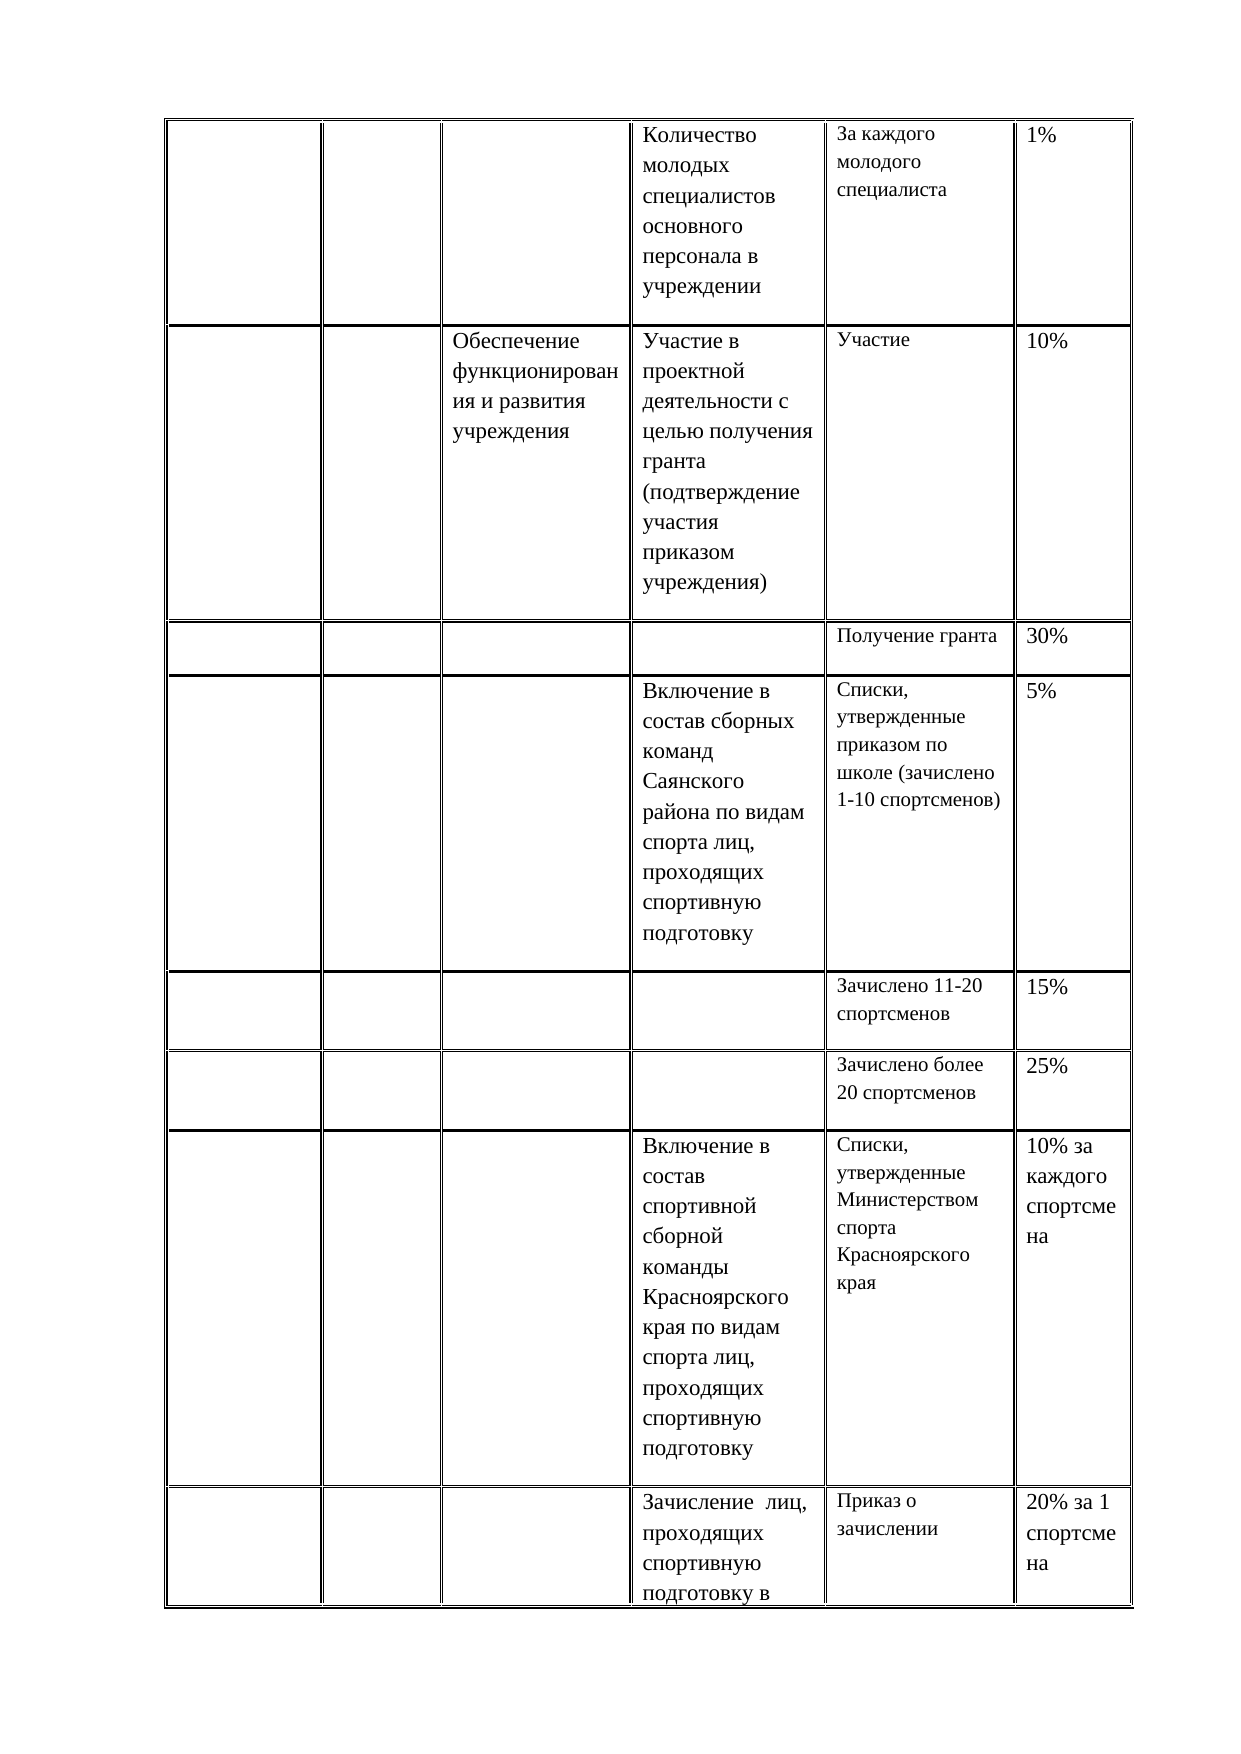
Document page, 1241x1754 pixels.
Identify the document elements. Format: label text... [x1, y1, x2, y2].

table_cell Списки, утвержденные Министерством спорта Красноярского края [827, 1132, 1013, 1485]
table_cell Участие в проектной деятельности с целью получения гранта (подтверждение участия приказом учреждения) [633, 327, 824, 619]
table_cell Зачислено более 20 спортсменов [827, 1052, 1013, 1129]
table_cell Приказ о зачислении [825, 1485, 1015, 1605]
table_cell Списки, утвержденные приказом по школе (зачислено 1-10 спортсменов) [827, 677, 1013, 969]
table_cell [324, 1132, 440, 1485]
table_cell [441, 1485, 631, 1605]
table_cell 15% [1017, 973, 1130, 1049]
table_cell [166, 324, 320, 619]
table_cell [324, 327, 440, 619]
table_cell [443, 677, 629, 969]
table_cell Количество молодых специалистов основного персонала в учреждении [631, 121, 825, 323]
table_cell 30% [1017, 623, 1130, 674]
table_cell Участие [827, 327, 1013, 619]
table_cell 5% [1017, 677, 1130, 969]
table_cell 10% за каждого спортсмена [1017, 1132, 1130, 1485]
table_cell [324, 677, 440, 969]
table_cell [168, 121, 322, 323]
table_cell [631, 1488, 825, 1605]
table_cell Включение в состав сборных команд Саянского района по видам спорта лиц, проходящих спортивную подготовку [633, 677, 824, 969]
table_cell 10% [1017, 327, 1130, 619]
table_cell Обеспечение функционирования и развития учреждения [443, 327, 629, 619]
table_cell [324, 623, 440, 674]
table_cell 1% [1015, 119, 1132, 323]
table_cell 25% [1017, 1052, 1130, 1129]
table_cell [322, 121, 441, 323]
table_cell [166, 970, 320, 1049]
table_cell [324, 1052, 440, 1129]
table_cell [168, 674, 320, 969]
table_cell [633, 623, 824, 674]
table_cell [168, 1049, 321, 1129]
table_cell [322, 1488, 441, 1605]
table_cell Получение гранта [827, 623, 1013, 674]
table_cell [443, 973, 629, 1049]
table_cell [443, 1052, 629, 1129]
table_cell [168, 1485, 322, 1605]
table_cell [441, 119, 631, 323]
table_cell За каждого молодого специалиста [825, 119, 1015, 323]
table_cell Включение в состав спортивной сборной команды Красноярского края по видам спорта лиц, проходящих спортивную подготовку [633, 1132, 824, 1485]
table_cell [168, 1129, 320, 1485]
table_cell [166, 619, 322, 674]
table_cell [633, 973, 824, 1049]
table_cell [633, 1052, 824, 1129]
table_cell Зачислено 11-20 спортсменов [827, 973, 1013, 1049]
table_cell [443, 1132, 629, 1485]
table_cell [443, 623, 629, 674]
table_cell [324, 973, 440, 1049]
table_cell 20% за 1 спортсмена [1015, 1485, 1132, 1605]
